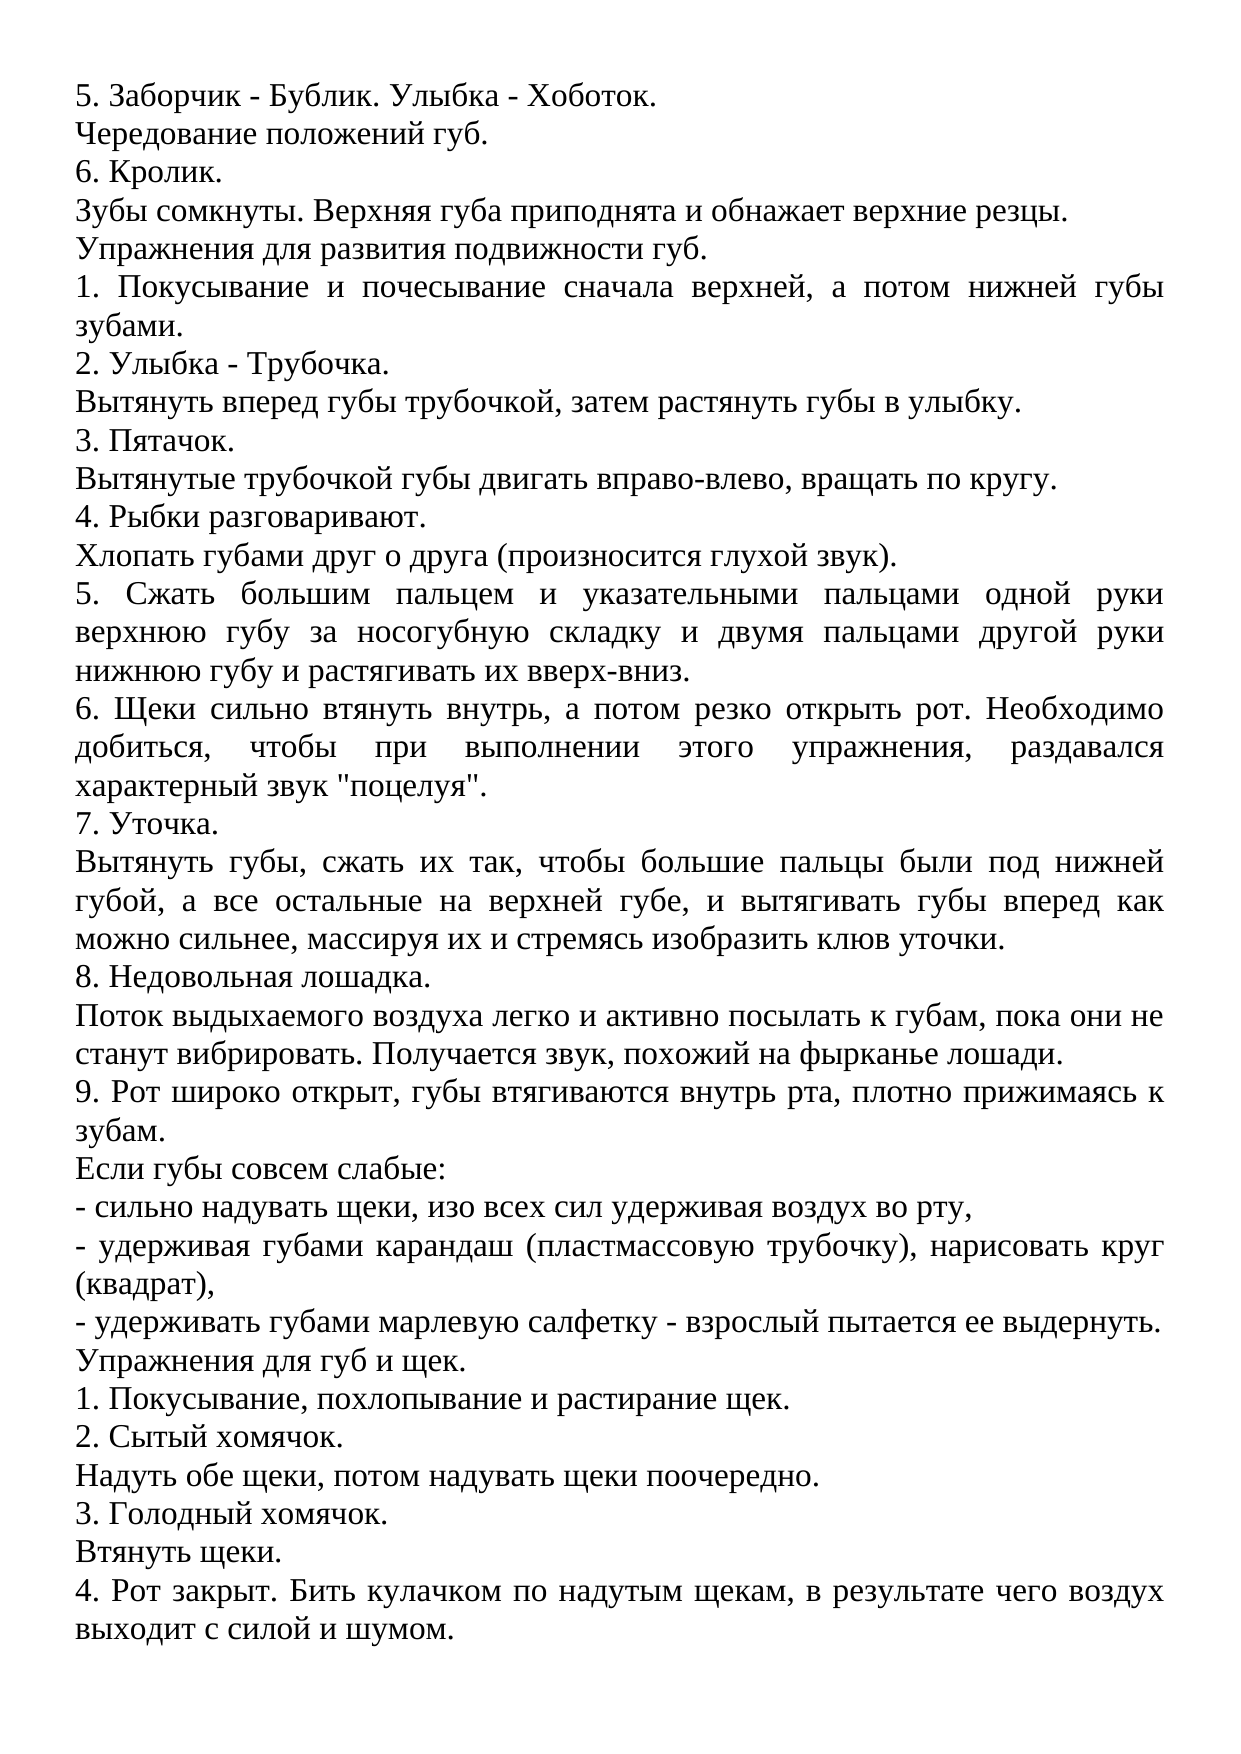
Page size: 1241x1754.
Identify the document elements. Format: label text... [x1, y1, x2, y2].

text 8. Недовольная лошадка. [75, 957, 1165, 995]
text Упражнения для развития подвижности губ. [75, 228, 1165, 267]
text - удерживая губами карандаш (пластмассовую трубочку), нарисовать круг (квадрат), [75, 1225, 1165, 1302]
text Вытянуть вперед губы трубочкой, затем растянуть губы в улыбку. [75, 382, 1165, 420]
text 2. Улыбка - Трубочка. [75, 343, 1165, 382]
text Поток выдыхаемого воздуха легко и активно посылать к губам, пока они не станут вибрировать. Получается звук, похожий на фырканье лошади. [75, 995, 1165, 1072]
text 9. Рот широко открыт, губы втягиваются внутрь рта, плотно прижимаясь к зубам. [75, 1072, 1165, 1148]
text - удерживать губами марлевую салфетку - взрослый пытается ее выдернуть. [75, 1302, 1165, 1340]
text 5. Заборчик - Бублик. Улыбка - Хоботок. [75, 75, 1165, 113]
text 5. Сжать большим пальцем и указательными пальцами одной руки верхнюю губу за носогубную складку и двумя пальцами другой руки нижнюю губу и растягивать их вверх-вниз. [75, 573, 1165, 688]
text Вытянуть губы, сжать их так, чтобы большие пальцы были под нижней губой, а все остальные на верхней губе, и вытягивать губы вперед как можно сильнее, массируя их и стремясь изобразить клюв уточки. [75, 842, 1165, 957]
text 1. Покусывание и почесывание сначала верхней, а потом нижней губы зубами. [75, 267, 1165, 343]
text Зубы сомкнуты. Верхняя губа приподнята и обнажает верхние резцы. [75, 190, 1165, 228]
text 4. Рыбки разговаривают. [75, 497, 1165, 535]
text 3. Голодный хомячок. [75, 1493, 1165, 1532]
text Если губы совсем слабые: [75, 1148, 1165, 1187]
text Чередование положений губ. [75, 113, 1165, 152]
text 6. Кролик. [75, 152, 1165, 190]
text 7. Уточка. [75, 803, 1165, 842]
text Втянуть щеки. [75, 1532, 1165, 1570]
text 2. Сытый хомячок. [75, 1417, 1165, 1455]
text 4. Рот закрыт. Бить кулачком по надутым щекам, в результате чего воздух выходит с силой и шумом. [75, 1570, 1165, 1647]
text Надуть обе щеки, потом надувать щеки поочередно. [75, 1455, 1165, 1493]
text Упражнения для губ и щек. [75, 1340, 1165, 1378]
text Вытянутые трубочкой губы двигать вправо-влево, вращать по кругу. [75, 458, 1165, 497]
text 1. Покусывание, похлопывание и растирание щек. [75, 1378, 1165, 1417]
text Хлопать губами друг о друга (произносится глухой звук). [75, 535, 1165, 573]
text - сильно надувать щеки, изо всех сил удерживая воздух во рту, [75, 1187, 1165, 1225]
text 3. Пятачок. [75, 420, 1165, 458]
text 6. Щеки сильно втянуть внутрь, а потом резко открыть рот. Необходимо добиться, чтобы при выполнении этого упражнения, раздавался характерный звук "поцелуя". [75, 688, 1165, 803]
